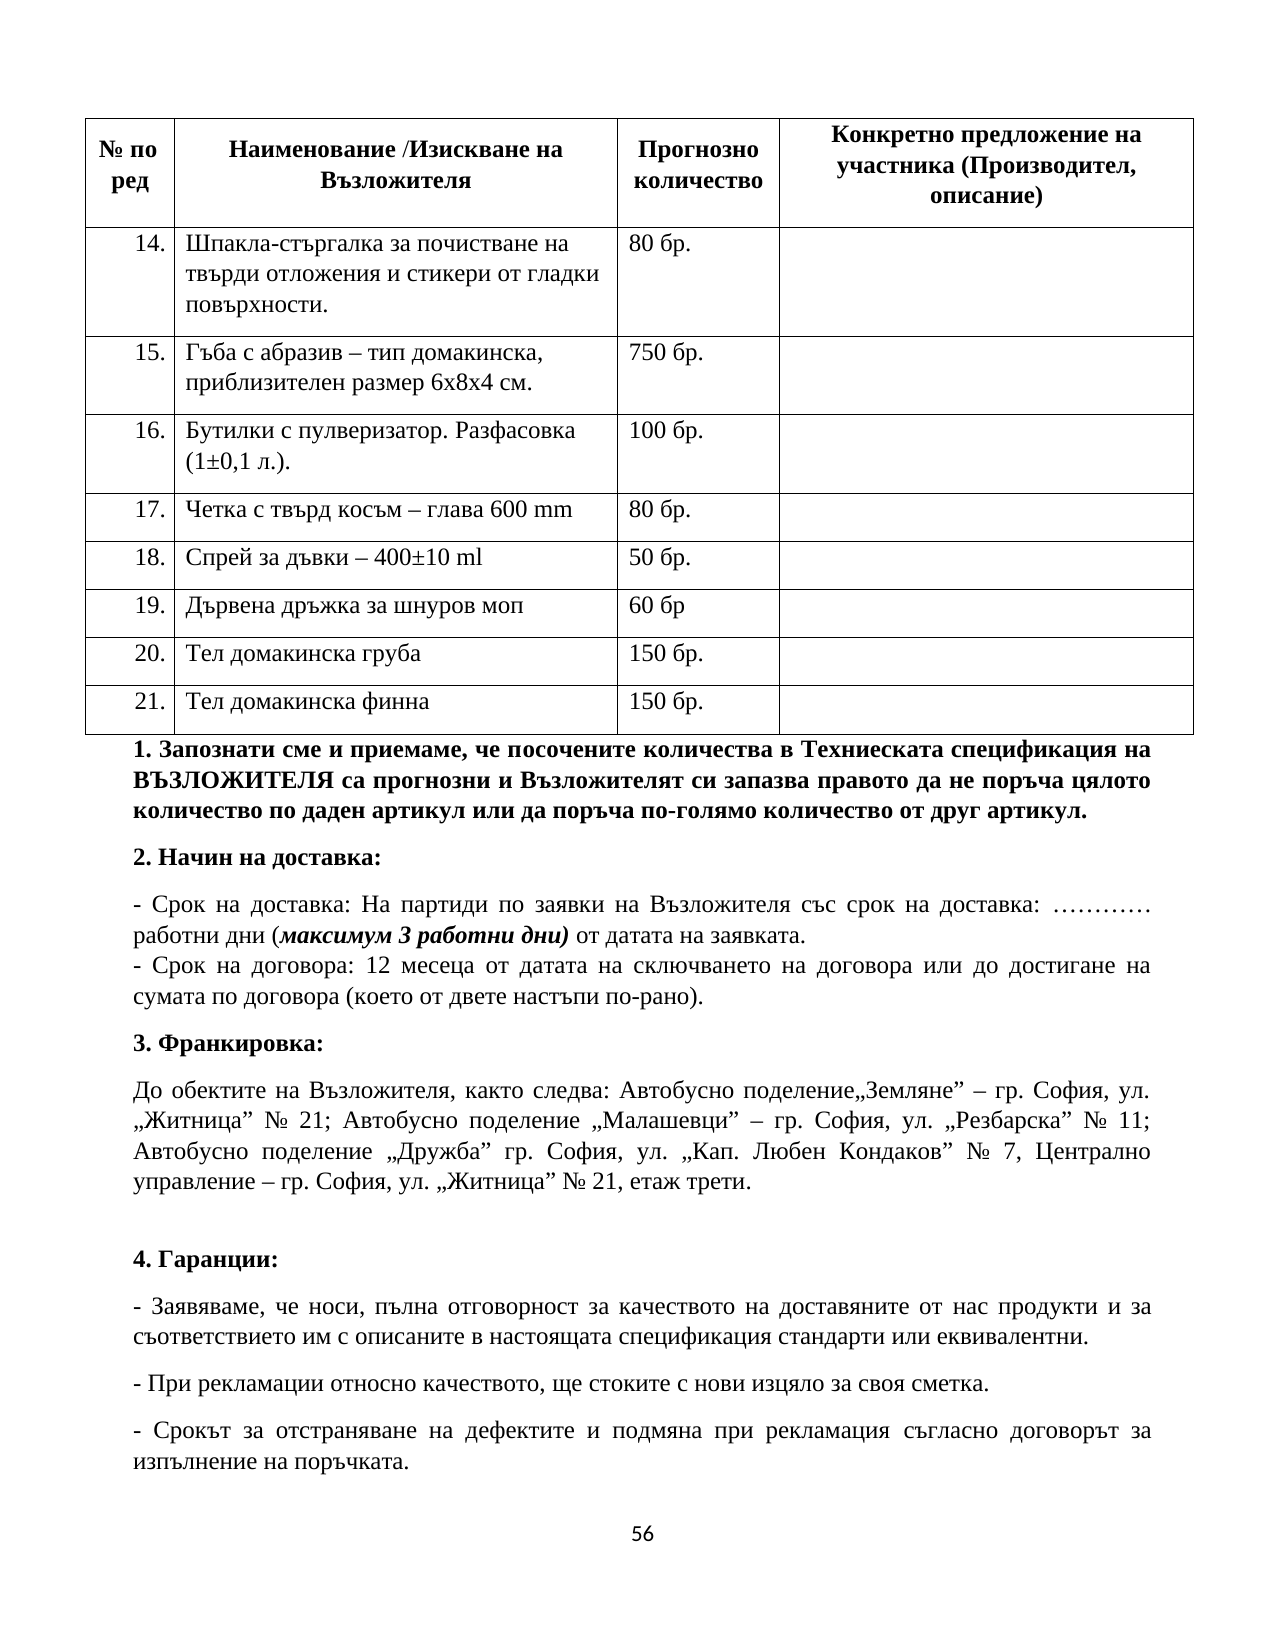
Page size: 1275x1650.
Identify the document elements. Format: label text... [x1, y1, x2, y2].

table_cell 80 бр. [618, 494, 779, 541]
text 3. Франкировка: [133, 1028, 1152, 1057]
table_cell Шпакла-стъргалка за почистване на твърди отложения и стикери от гладки повърхности. [175, 228, 617, 336]
table_cell [780, 415, 1193, 493]
table_header № по ред [86, 119, 174, 227]
table_cell Спрей за дъвки – 400±10 ml [175, 542, 617, 589]
table_cell 50 бр. [618, 542, 779, 589]
text - При рекламации относно качеството, ще стоките с нови изцяло за своя сметка. [133, 1368, 1152, 1397]
table_cell 150 бр. [618, 686, 779, 733]
table_cell [86, 337, 174, 414]
table_cell 150 бр. [618, 638, 779, 685]
table_cell [86, 494, 174, 541]
table_cell Тел домакинска финна [175, 686, 617, 733]
table_cell [86, 415, 174, 493]
text - Срок на доставка: На партиди по заявки на Възложителя със срок на доставка: ………… работни дни (максимум 3 работни дни) от датата на заявката. [133, 889, 1152, 949]
table_cell Гъба с абразив – тип домакинска, приблизителен размер 6х8х4 см. [175, 337, 617, 414]
table_cell [86, 542, 174, 589]
table_cell [780, 590, 1193, 637]
text - Срокът за отстраняване на дефектите и подмяна при рекламация съгласно договорът за изпълнение на поръчката. [133, 1415, 1152, 1474]
table_header Прогнозно количество [618, 119, 779, 227]
table_cell [780, 542, 1193, 589]
table_cell Дървена дръжка за шнуров моп [175, 590, 617, 637]
table_cell 60 бр [618, 590, 779, 637]
table_cell 100 бр. [618, 415, 779, 493]
table_cell [780, 494, 1193, 541]
table_cell [86, 638, 174, 685]
text 2. Начин на доставка: [133, 842, 1152, 871]
text 1. Запознати сме и приемаме, че посочените количества в Техниеската спецификация на ВЪЗЛОЖИТЕЛЯ са прогнозни и Възложителят си запазва правото да не поръча цялото количество по даден артикул или да поръча по-голямо количество от друг артикул. [133, 735, 1152, 824]
text 4. Гаранции: [133, 1244, 1152, 1272]
table_cell 80 бр. [618, 228, 779, 336]
table_cell [780, 228, 1193, 336]
table_cell 750 бр. [618, 337, 779, 414]
table_cell [780, 337, 1193, 414]
text - Срок на договора: 12 месеца от датата на сключването на договора или до достигане на сумата по договора (което от двете настъпи по-рано). [133, 950, 1152, 1009]
table_cell Четка с твърд косъм – глава 600 mm [175, 494, 617, 541]
table_cell Бутилки с пулверизатор. Разфасовка (1±0,1 л.). [175, 415, 617, 493]
table_header Конкретно предложение на участника (Производител, описание) [780, 119, 1193, 227]
table_cell [86, 228, 174, 336]
text До обектите на Възложителя, както следва: Автобусно поделение„Земляне” – гр. София, ул. „Житница” № 21; Автобусно поделение „Малашевци” – гр. София, ул. „Резбарска” № 11; Автобусно поделение „Дружба” гр. София, ул. „Кап. Любен Кондаков” № 7, Централно управление – гр. София, ул. „Житница” № 21, етаж трети. [133, 1075, 1152, 1195]
table_cell [780, 686, 1193, 733]
table_cell [86, 590, 174, 637]
table_header Наименование /Изискване на Възложителя [175, 119, 617, 227]
table_cell [86, 686, 174, 733]
table_cell Тел домакинска груба [175, 638, 617, 685]
text - Заявяваме, че носи, пълна отговорност за качеството на доставяните от нас продукти и за съответствието им с описаните в настоящата спецификация стандарти или еквивалентни. [133, 1291, 1152, 1350]
table_cell [780, 638, 1193, 685]
